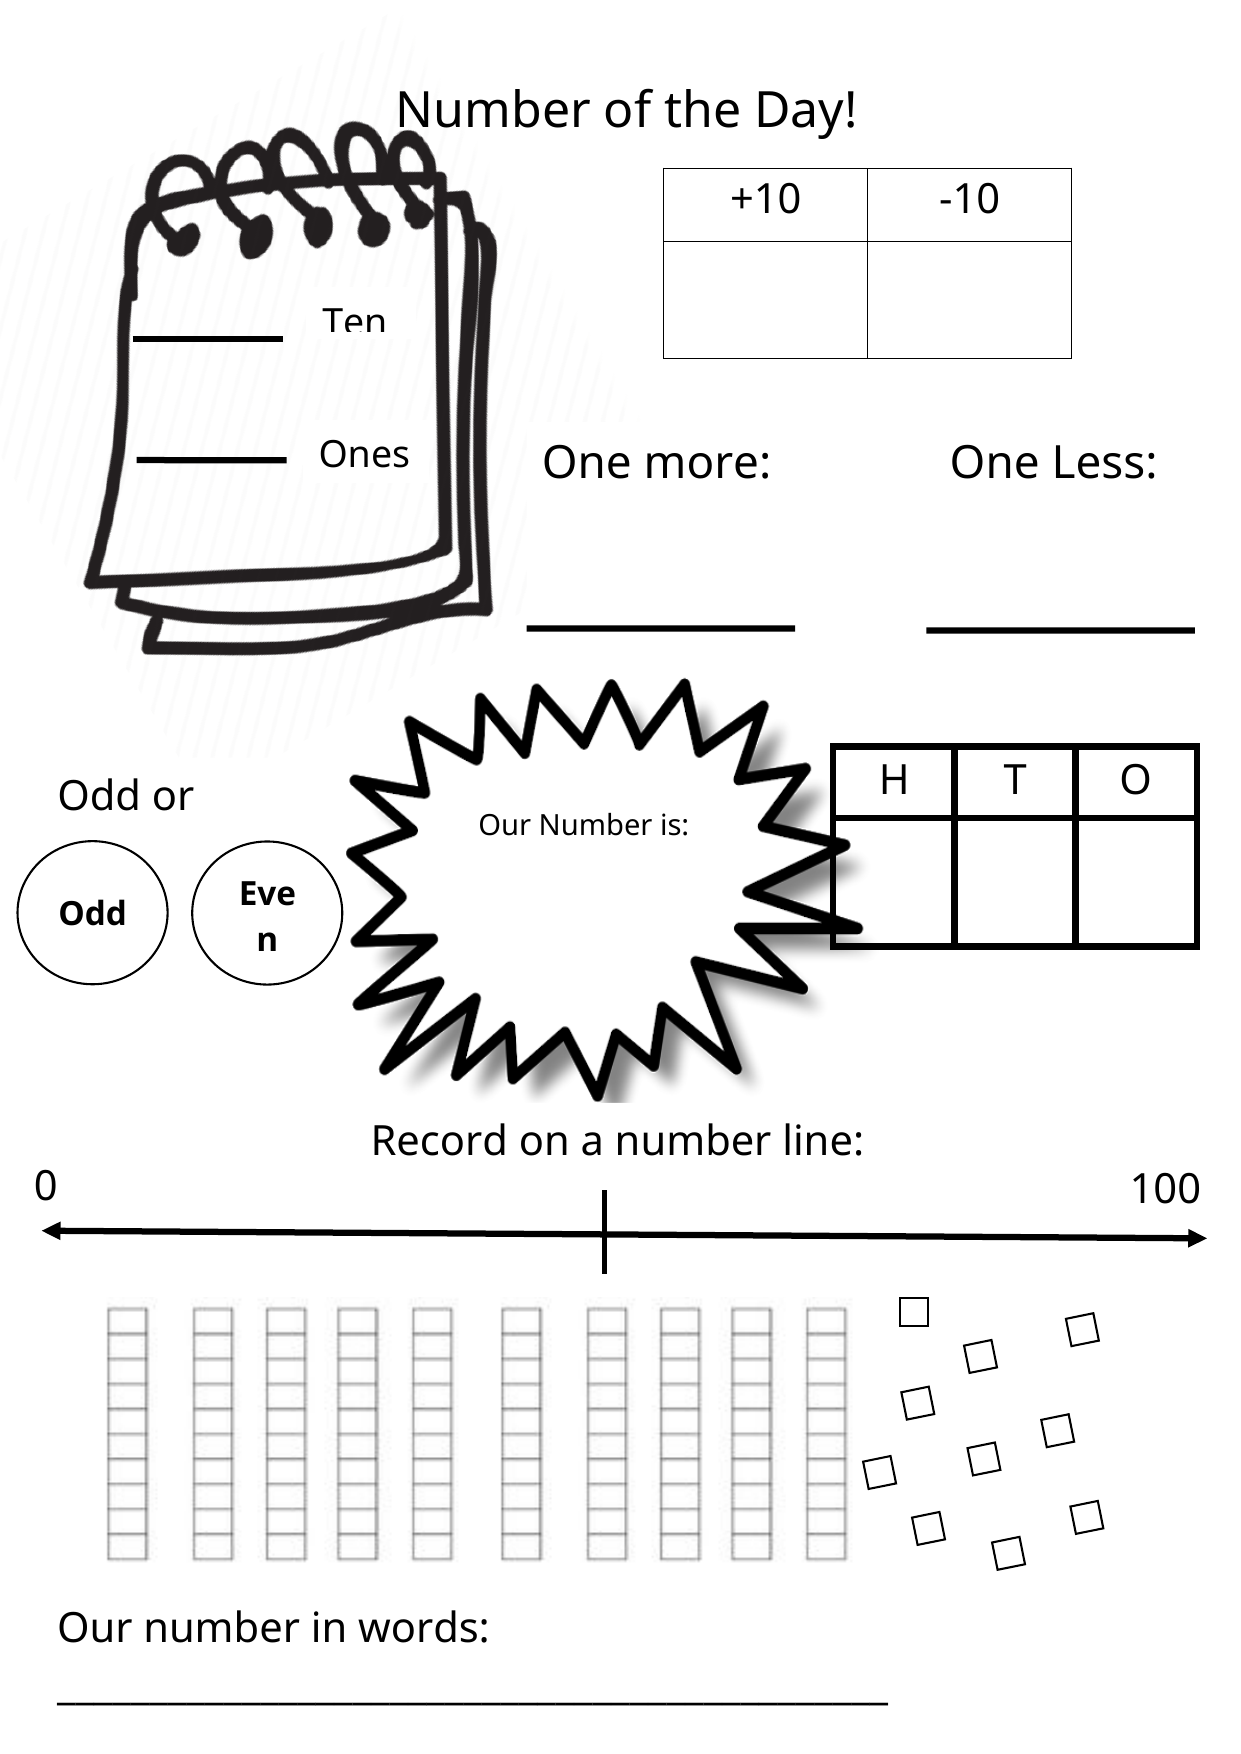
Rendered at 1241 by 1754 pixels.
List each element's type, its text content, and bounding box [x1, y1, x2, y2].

table_header H [836, 750, 951, 815]
table_cell [836, 821, 951, 943]
table_cell [664, 242, 867, 358]
table_header T [958, 750, 1072, 815]
table_header O [1079, 750, 1194, 815]
table_header +10 [664, 169, 867, 241]
picture [41, 1297, 928, 1590]
picture [0, 7, 879, 1102]
table_cell [958, 821, 1072, 943]
table_header -10 [868, 169, 1071, 241]
table_cell [1079, 821, 1194, 943]
table_cell [868, 242, 1071, 358]
